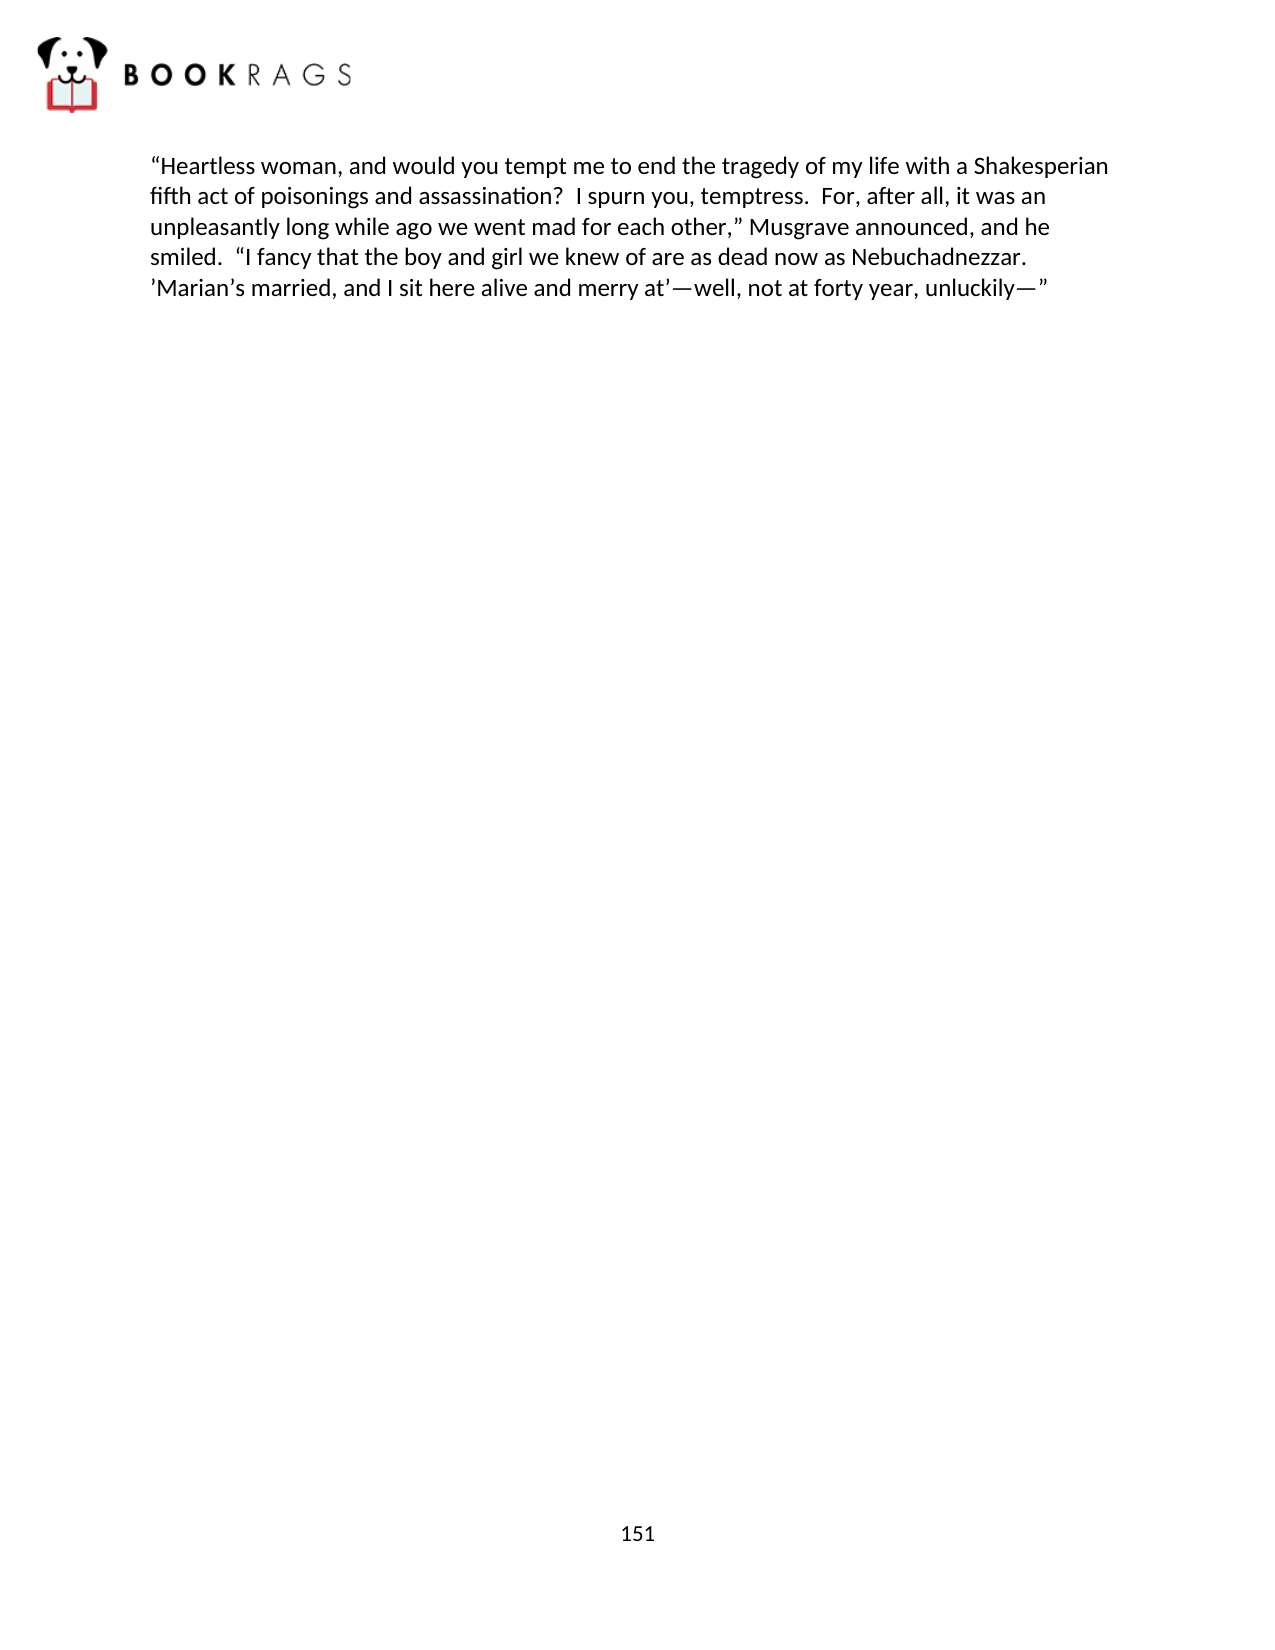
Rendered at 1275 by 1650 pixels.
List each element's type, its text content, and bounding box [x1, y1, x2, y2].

picture [37, 37, 351, 113]
text “Heartless woman, and would you tempt me to end the tragedy of my life with a Shakesperian fifth act of poisonings and assassination? I spurn you, temptress. For, after all, it was an unpleasantly long while ago we went mad for each other,” Musgrave announced, and he smiled. “I fancy that the boy and girl we knew of are as dead now as Nebuchadnezzar. ’Marian’s married, and I sit here alive and merry at’—­well, not at forty year, unluckily—­” [150, 150, 1125, 303]
